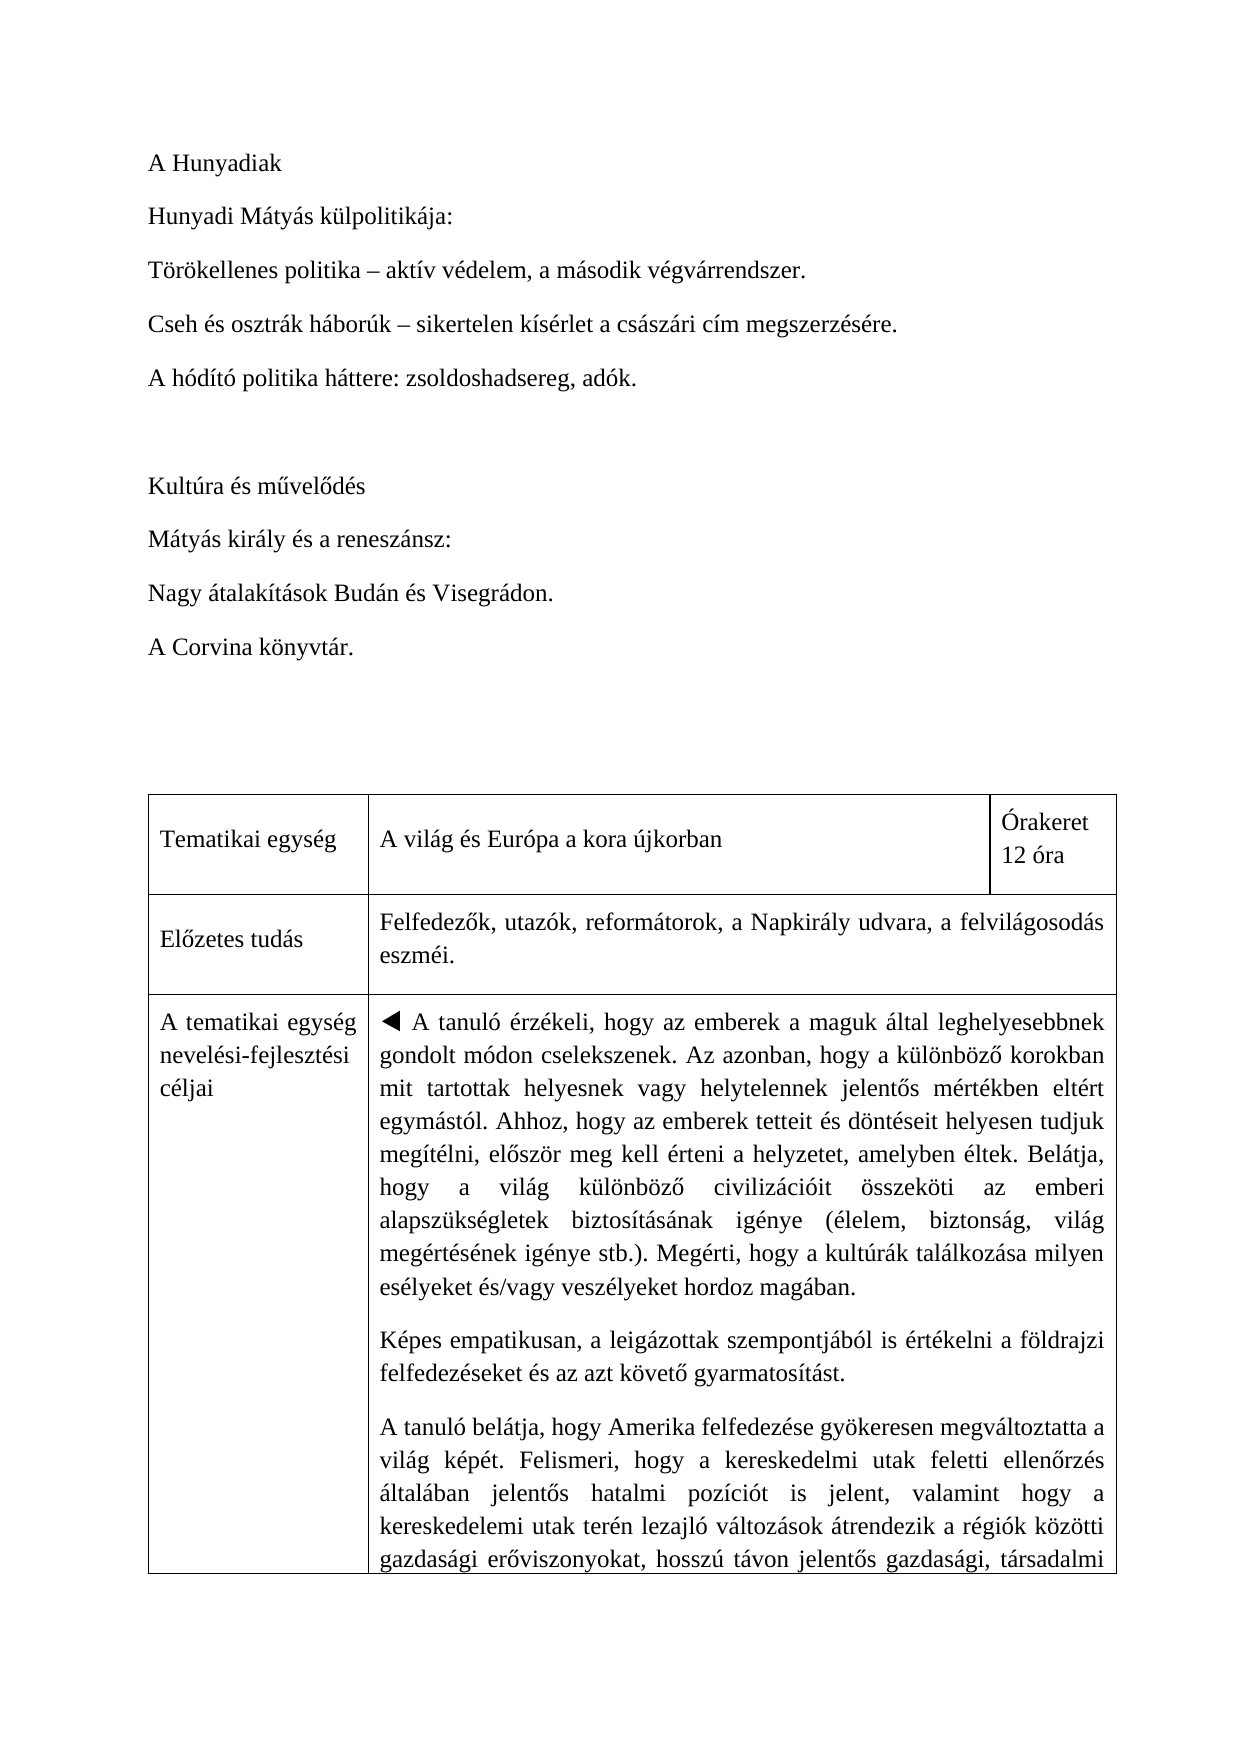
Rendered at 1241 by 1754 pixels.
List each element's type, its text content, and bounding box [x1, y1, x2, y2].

text A Corvina könyvtár. [148, 632, 1093, 661]
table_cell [149, 995, 368, 1573]
text A Hunyadiak [148, 148, 1093, 176]
text Hunyadi Mátyás külpolitikája: [148, 201, 1093, 230]
table_header Órakeret 12 óra [991, 795, 1116, 894]
table_header Tematikai egység [149, 795, 368, 894]
text Nagy átalakítások Budán és Visegrádon. [148, 578, 1093, 607]
text Mátyás király és a reneszánsz: [148, 524, 1093, 553]
text Cseh és osztrák háborúk – sikertelen kísérlet a császári cím megszerzésére. [148, 309, 1093, 338]
text A hódító politika háttere: zsoldoshadsereg, adók. [148, 363, 1093, 392]
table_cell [369, 995, 1116, 1573]
text Kultúra és művelődés [148, 471, 1093, 499]
table_header A világ és Európa a kora újkorban [369, 795, 989, 894]
table_cell Előzetes tudás [149, 895, 368, 994]
text Törökellenes politika – aktív védelem, a második végvárrendszer. [148, 255, 1093, 284]
table_cell Felfedezők, utazók, reformátorok, a Napkirály udvara, a felvilágosodás eszméi. [369, 895, 1116, 994]
